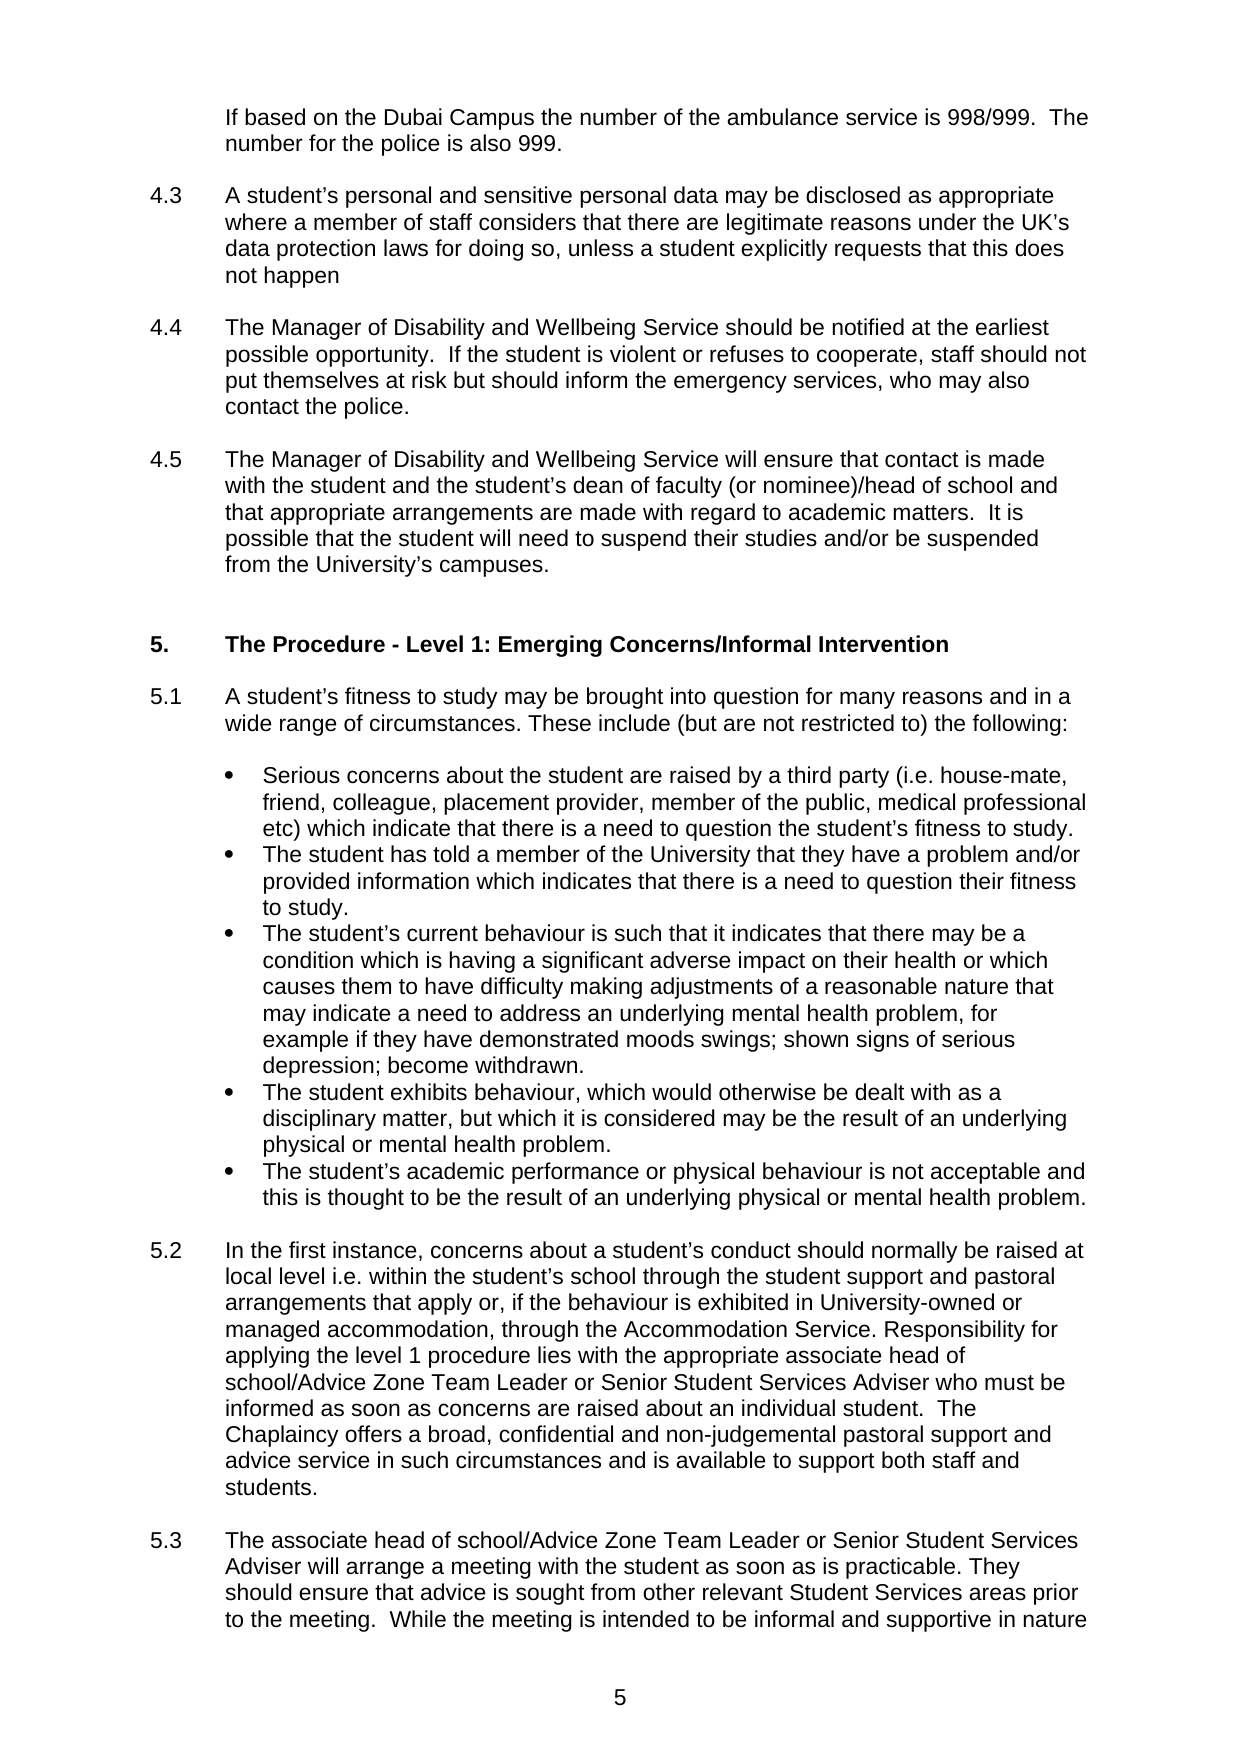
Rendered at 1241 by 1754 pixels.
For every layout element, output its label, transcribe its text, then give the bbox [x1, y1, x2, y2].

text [150, 1527, 1090, 1632]
list Serious concerns about the student are raised by a third party (i.e. house-mate, friend, colleague, placement provider, member of the public, medical professional etc) which indicate that there is a need to question the student’s fitness to study. [225, 762, 1090, 841]
text 5.1 A student’s fitness to study may be brought into question for many reasons and in a wide range of circumstances. These include (but are not restricted to) the following: [150, 683, 1090, 736]
text 4.3 A student’s personal and sensitive personal data may be disclosed as appropriate where a member of staff considers that there are legitimate reasons under the UK’s data protection laws for doing so, unless a student explicitly requests that this does not happen [150, 182, 1090, 288]
list The Procedure - Level 1: Emerging Concerns/Informal Intervention [150, 631, 1090, 657]
list The student has told a member of the University that they have a problem and/or provided information which indicates that there is a need to question their fitness to study. [225, 841, 1090, 920]
text 5.2 In the first instance, concerns about a student’s conduct should normally be raised at local level i.e. within the student’s school through the student support and pastoral arrangements that apply or, if the behaviour is exhibited in University-owned or managed accommodation, through the Accommodation Service. Responsibility for applying the level 1 procedure lies with the appropriate associate head of school/Advice Zone Team Leader or Senior Student Services Adviser who must be informed as soon as concerns are raised about an individual student. The Chaplaincy offers a broad, confidential and non-judgemental pastoral support and advice service in such circumstances and is available to support both staff and students. [150, 1237, 1090, 1500]
text 4.4 The Manager of Disability and Wellbeing Service should be notified at the earliest possible opportunity. If the student is violent or refuses to cooperate, staff should not put themselves at risk but should inform the emergency services, who may also contact the police. [150, 314, 1090, 420]
list The student’s current behaviour is such that it indicates that there may be a condition which is having a significant adverse impact on their health or which causes them to have difficulty making adjustments of a reasonable nature that may indicate a need to address an underlying mental health problem, for example if they have demonstrated moods swings; shown signs of serious depression; become withdrawn. [225, 920, 1090, 1078]
list The student exhibits behaviour, which would otherwise be dealt with as a disciplinary matter, but which it is considered may be the result of an underlying physical or mental health problem. [225, 1078, 1090, 1158]
list The student’s academic performance or physical behaviour is not acceptable and this is thought to be the result of an underlying physical or mental health problem. [225, 1158, 1090, 1210]
text 4.5 The Manager of Disability and Wellbeing Service will ensure that contact is made with the student and the student’s dean of faculty (or nominee)/head of school and that appropriate arrangements are made with regard to academic matters. It is possible that the student will need to suspend their studies and/or be suspended from the University’s campuses. [150, 446, 1090, 578]
text If based on the Dubai Campus the number of the ambulance service is 998/999. The number for the police is also 999. [225, 103, 1090, 156]
